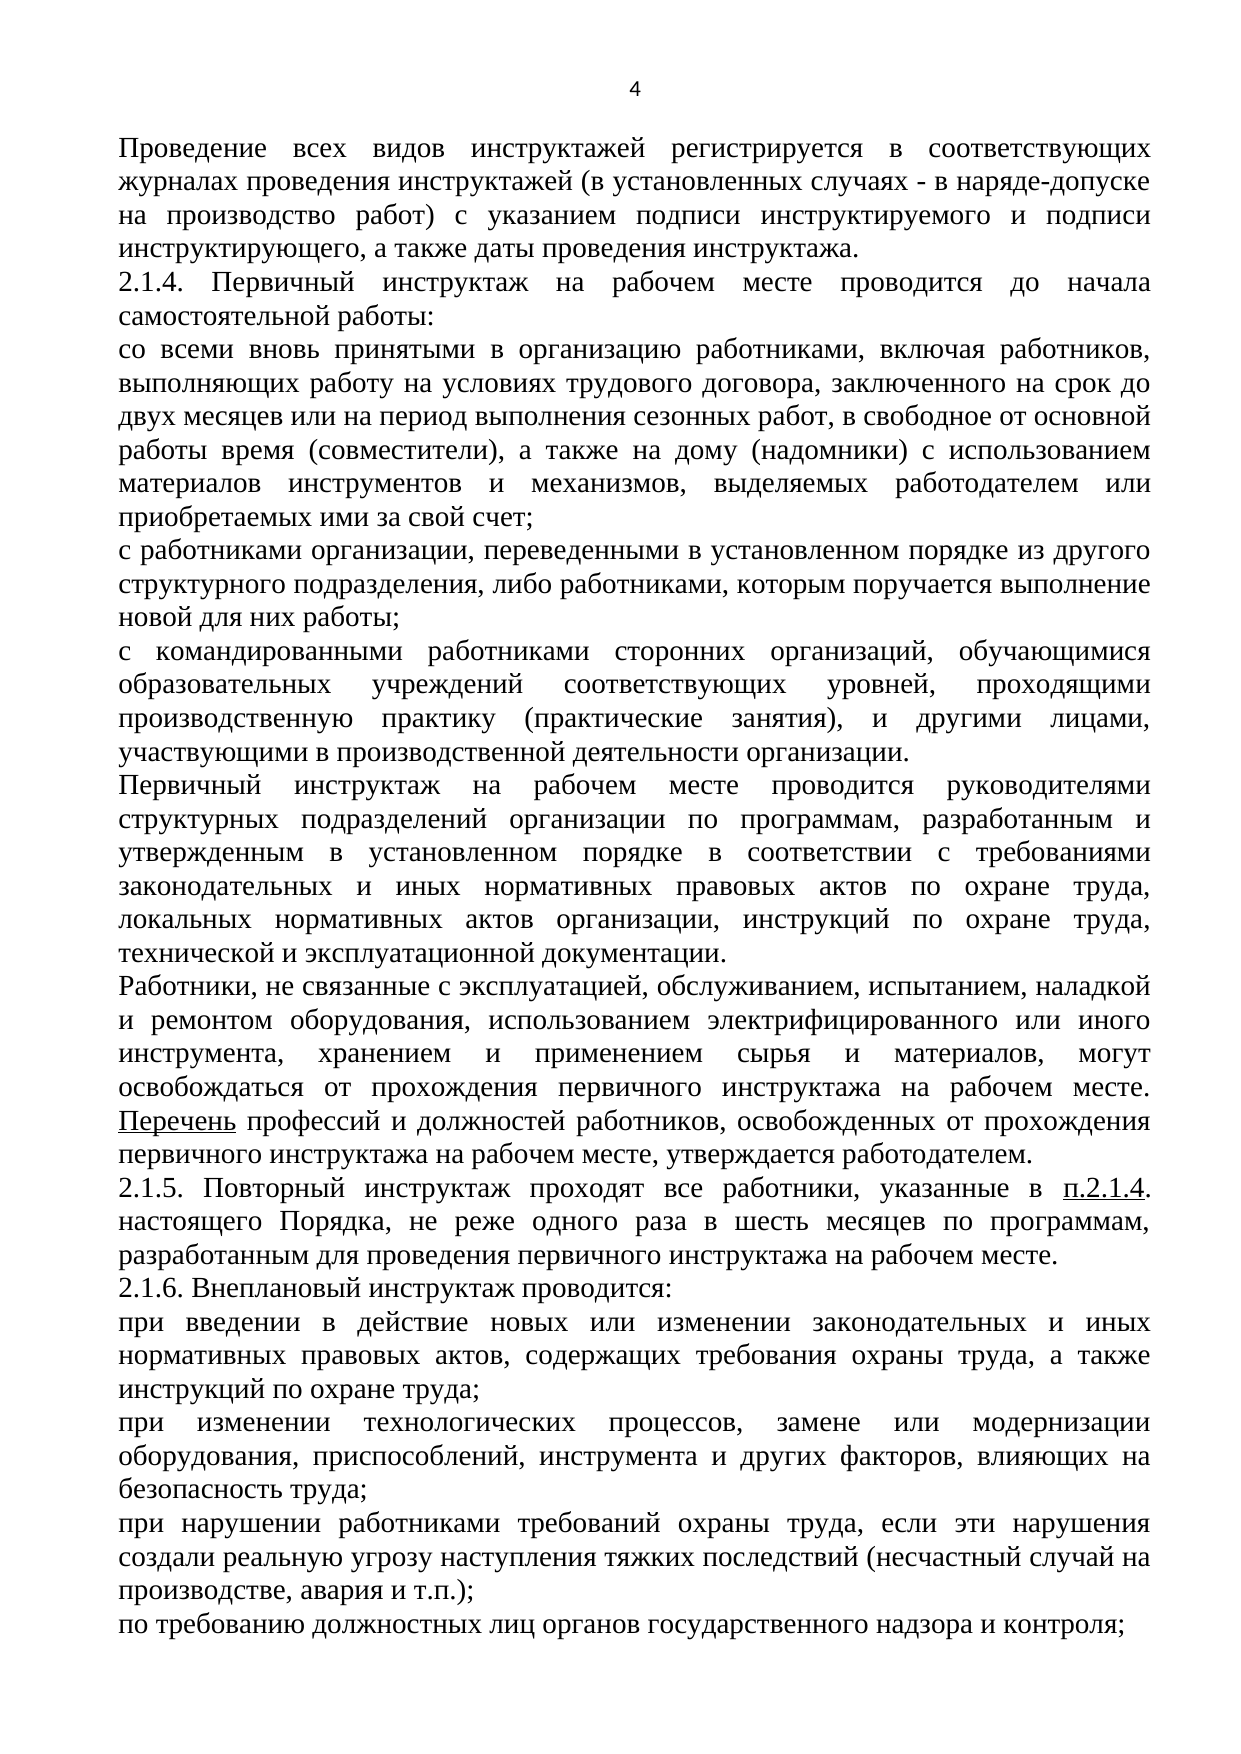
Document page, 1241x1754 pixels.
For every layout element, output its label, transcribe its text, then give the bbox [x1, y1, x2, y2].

text при нарушении работниками требований охраны труда, если эти нарушения создали реальную угрозу наступления тяжких последствий (несчастный случай на производстве, авария и т.п.); [118, 1505, 1152, 1606]
text по требованию должностных лиц органов государственного надзора и контроля; [118, 1606, 1152, 1639]
text с командированными работниками сторонних организаций, обучающимися образовательных учреждений соответствующих уровней, проходящими производственную практику (практические занятия), и другими лицами, участвующими в производственной деятельности организации. [118, 633, 1152, 767]
text Первичный инструктаж на рабочем месте проводится руководителями структурных подразделений организации по программам, разработанным и утвержденным в установленном порядке в соответствии с требованиями законодательных и иных нормативных правовых актов по охране труда, локальных нормативных актов организации, инструкций по охране труда, технической и эксплуатационной документации. [118, 767, 1152, 968]
text с работниками организации, переведенными в установленном порядке из другого структурного подразделения, либо работниками, которым поручается выполнение новой для них работы; [118, 532, 1152, 633]
text 2.1.6. Внеплановый инструктаж проводится: [118, 1270, 1152, 1304]
text 2.1.5. Повторный инструктаж проходят все работники, указанные в п.2.1.4. настоящего Порядка, не реже одного раза в шесть месяцев по программам, разработанным для проведения первичного инструктажа на рабочем месте. [118, 1170, 1152, 1270]
text при изменении технологических процессов, замене или модернизации оборудования, приспособлений, инструмента и других факторов, влияющих на безопасность труда; [118, 1404, 1152, 1505]
text 2.1.4. Первичный инструктаж на рабочем месте проводится до начала самостоятельной работы: [118, 264, 1152, 331]
text Проведение всех видов инструктажей регистрируется в соответствующих журналах проведения инструктажей (в установленных случаях - в наряде-допуске на производство работ) с указанием подписи инструктируемого и подписи инструктирующего, а также даты проведения инструктажа. [118, 130, 1152, 264]
text при введении в действие новых или изменении законодательных и иных нормативных правовых актов, содержащих требования охраны труда, а также инструкций по охране труда; [118, 1304, 1152, 1404]
text Работники, не связанные с эксплуатацией, обслуживанием, испытанием, наладкой и ремонтом оборудования, использованием электрифицированного или иного инструмента, хранением и применением сырья и материалов, могут освобождаться от прохождения первичного инструктажа на рабочем месте. Перечень профессий и должностей работников, освобожденных от прохождения первичного инструктажа на рабочем месте, утверждается работодателем. [118, 968, 1152, 1170]
text со всеми вновь принятыми в организацию работниками, включая работников, выполняющих работу на условиях трудового договора, заключенного на срок до двух месяцев или на период выполнения сезонных работ, в свободное от основной работы время (совместители), а также на дому (надомники) с использованием материалов инструментов и механизмов, выделяемых работодателем или приобретаемых ими за свой счет; [118, 331, 1152, 532]
